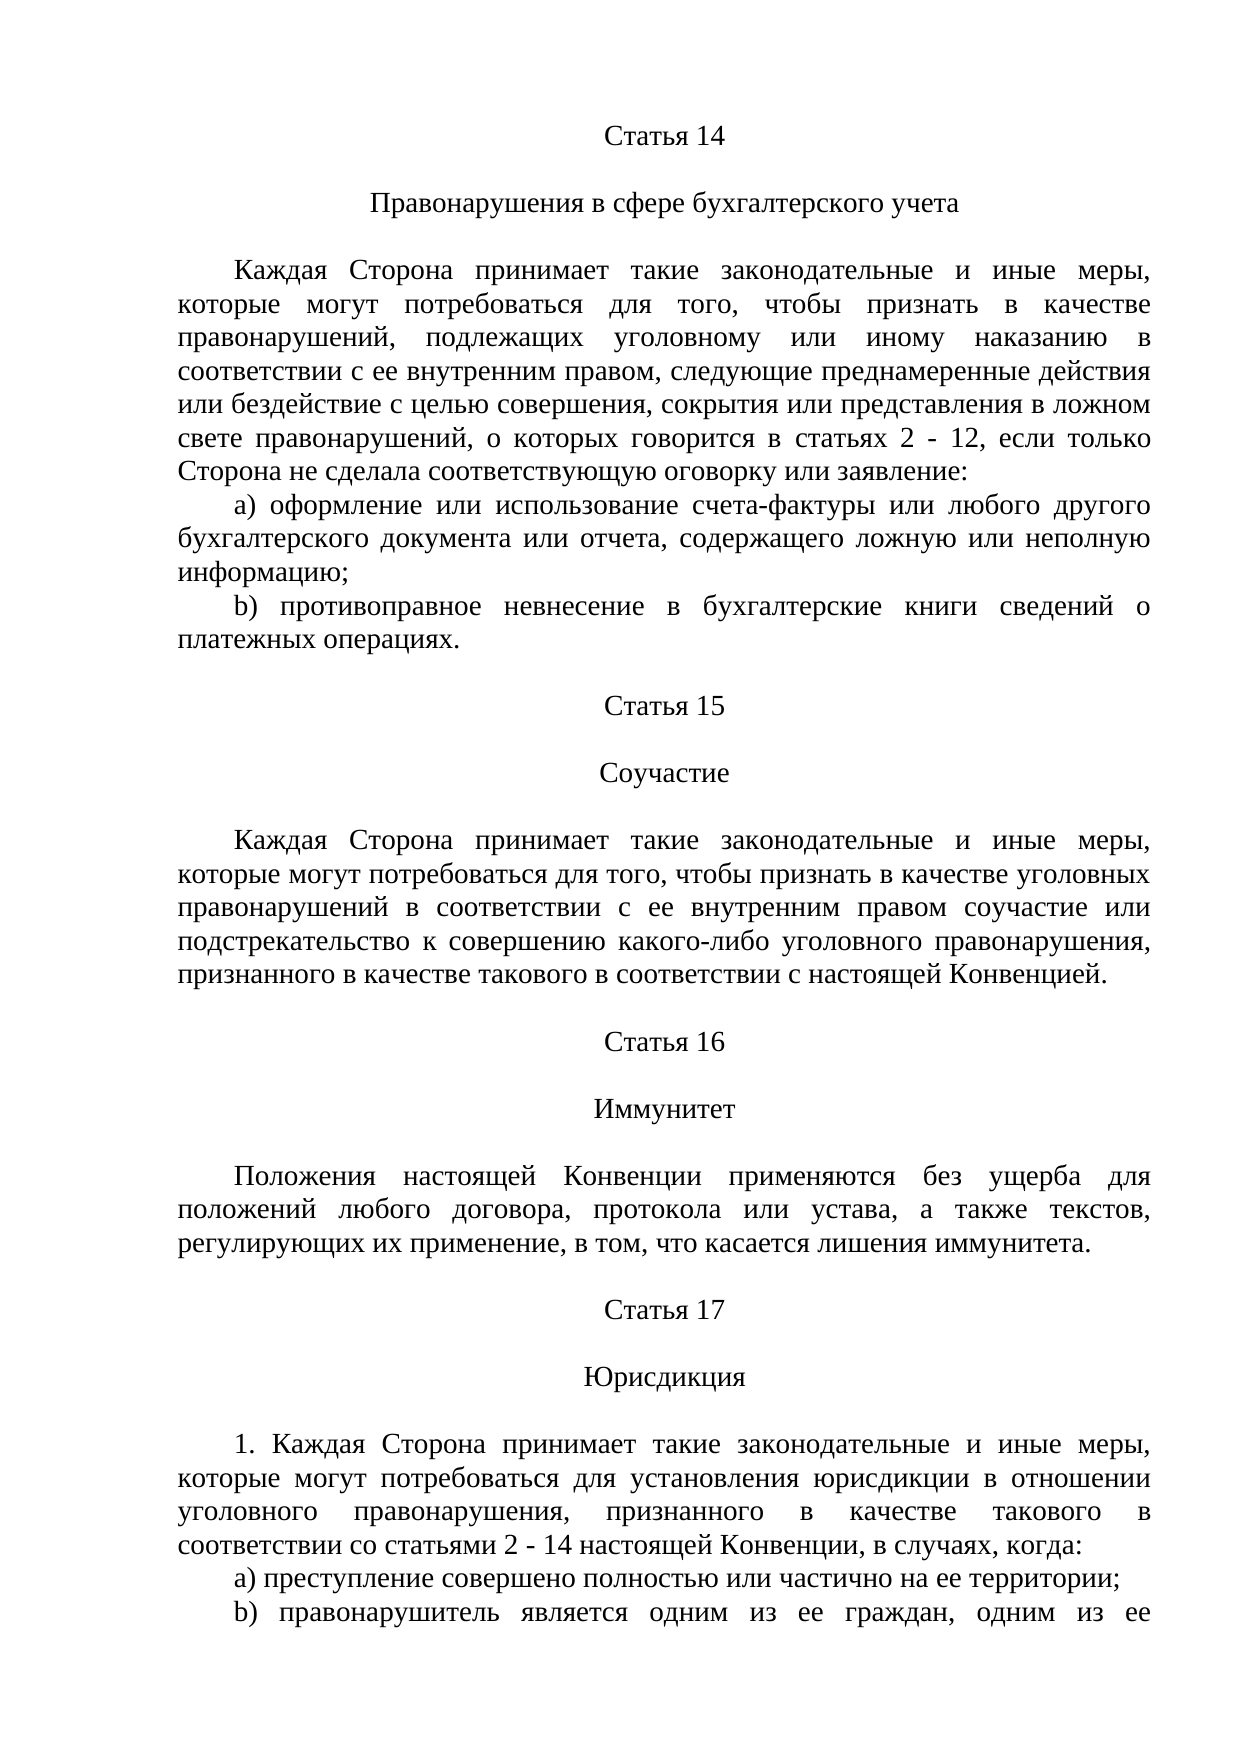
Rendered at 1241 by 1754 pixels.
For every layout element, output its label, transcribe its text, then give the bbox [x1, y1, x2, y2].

text a) оформление или использование счета-фактуры или любого другого бухгалтерского документа или отчета, содержащего ложную или неполную информацию; [177, 487, 1152, 588]
text Соучастие [177, 755, 1152, 789]
text Каждая Сторона принимает такие законодательные и иные меры, которые могут потребоваться для того, чтобы признать в качестве правонарушений, подлежащих уголовному или иному наказанию в соответствии с ее внутренним правом, следующие преднамеренные действия или бездействие с целью совершения, сокрытия или представления в ложном свете правонарушений, о которых говорится в статьях 2 - 12, если только Сторона не сделала соответствующую оговорку или заявление: [177, 252, 1152, 487]
text Статья 16 [177, 1024, 1152, 1057]
text Положения настоящей Конвенции применяются без ущерба для положений любого договора, протокола или устава, а также текстов, регулирующих их применение, в том, что касается лишения иммунитета. [177, 1158, 1152, 1258]
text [177, 1594, 1152, 1627]
text Статья 17 [177, 1292, 1152, 1326]
text b) противоправное невнесение в бухгалтерские книги сведений о платежных операциях. [177, 588, 1152, 655]
text Каждая Сторона принимает такие законодательные и иные меры, которые могут потребоваться для того, чтобы признать в качестве уголовных правонарушений в соответствии с ее внутренним правом соучастие или подстрекательство к совершению какого-либо уголовного правонарушения, признанного в качестве такового в соответствии с настоящей Конвенцией. [177, 822, 1152, 990]
text Юрисдикция [177, 1359, 1152, 1393]
text Правонарушения в сфере бухгалтерского учета [177, 185, 1152, 219]
text Статья 14 [177, 118, 1152, 152]
text a) преступление совершено полностью или частично на ее территории; [177, 1560, 1152, 1594]
text Статья 15 [177, 688, 1152, 722]
text Иммунитет [177, 1091, 1152, 1124]
text 1. Каждая Сторона принимает такие законодательные и иные меры, которые могут потребоваться для установления юрисдикции в отношении уголовного правонарушения, признанного в качестве такового в соответствии со статьями 2 - 14 настоящей Конвенции, в случаях, когда: [177, 1426, 1152, 1560]
